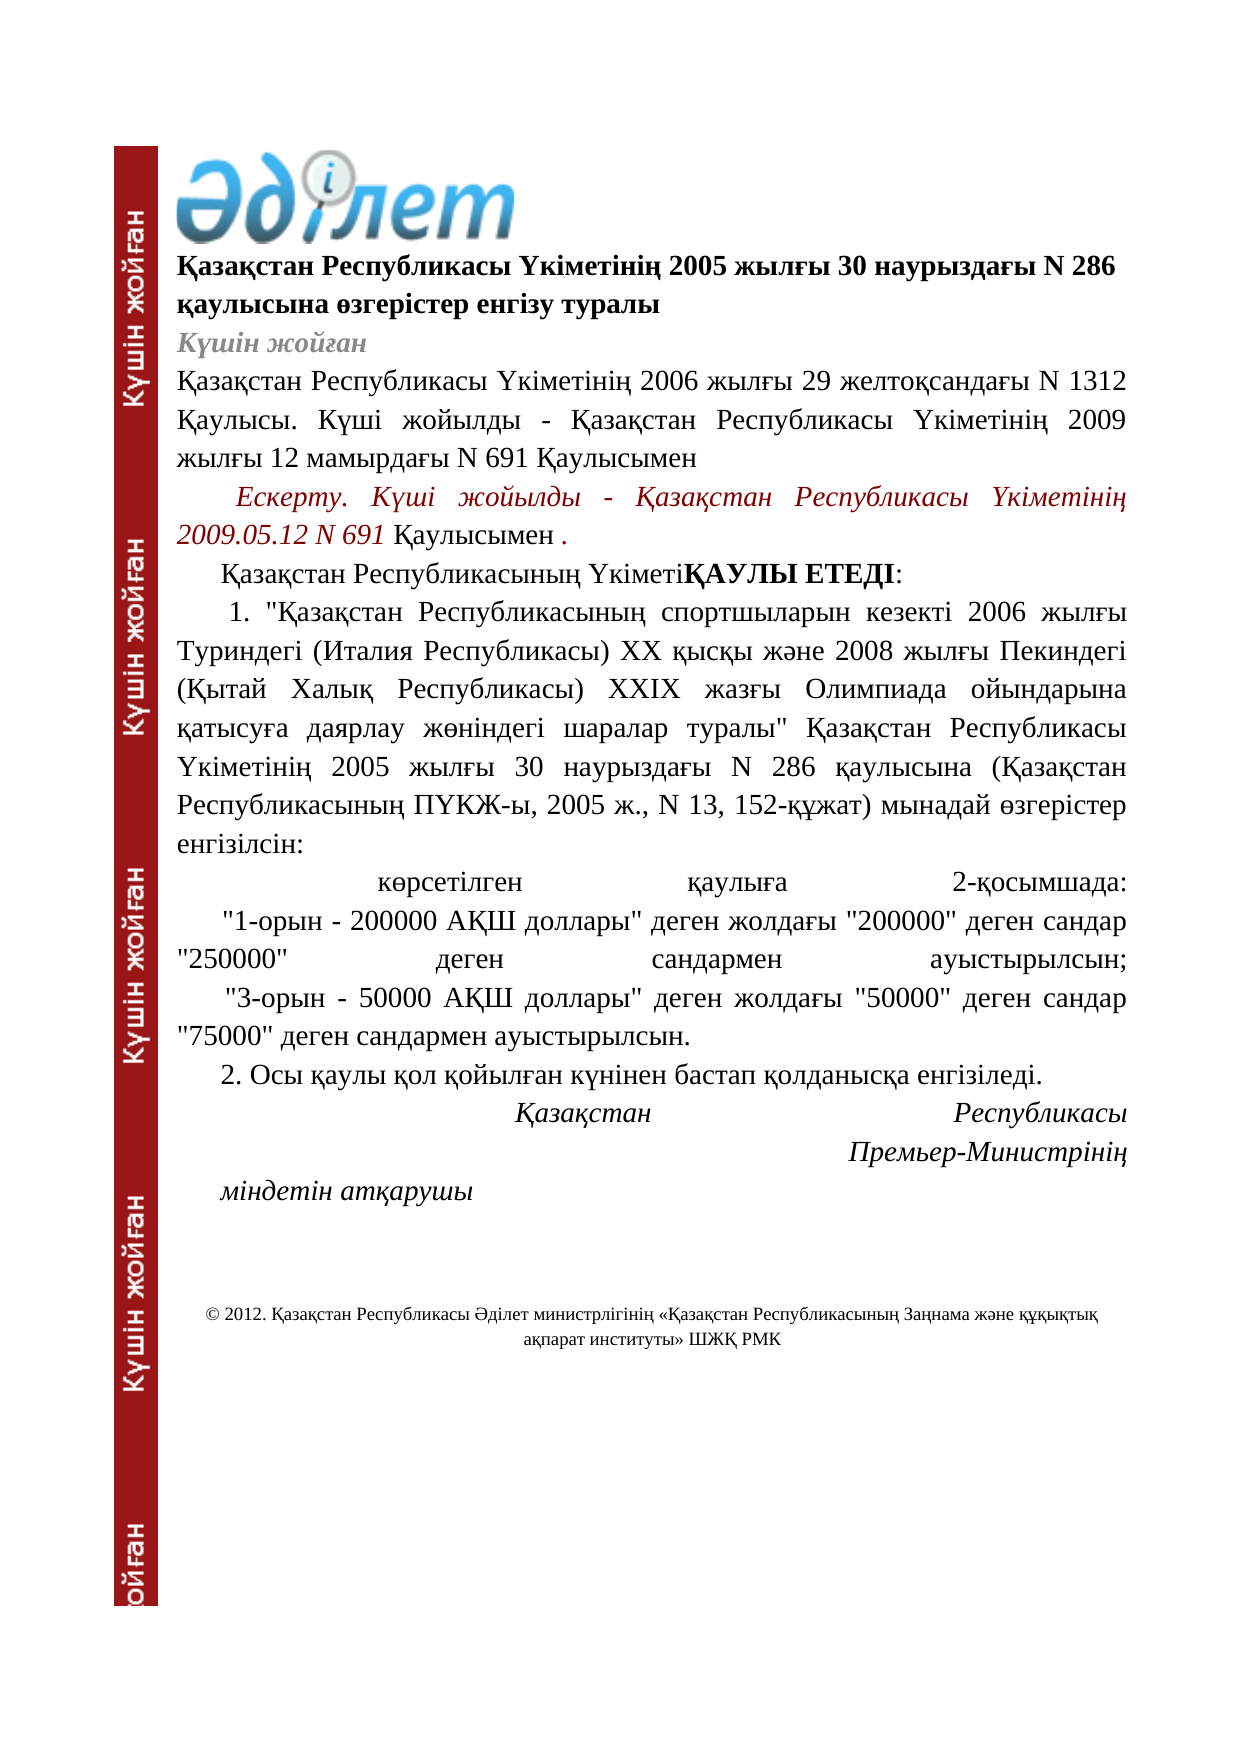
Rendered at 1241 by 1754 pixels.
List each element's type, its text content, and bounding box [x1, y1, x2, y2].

picture [114, 551, 158, 556]
picture [114, 1206, 158, 1303]
picture [114, 474, 158, 479]
text 1. "Қазақстан Республикасының спортшыларын кезектi 2006 жылғы Туриндегi (Италия Республикасы) XX қысқы және 2008 жылғы Пекиндегi (Қытай Халық Республикасы) XXIX жазғы Олимпиада ойындарына қатысуға даярлау жөнiндегi шаралар туралы" Қазақстан Республикасы Үкiметiнiң 2005 жылғы 30 наурыздағы N 286 қаулысына (Қазақстан Республикасының ПYКЖ-ы, 2005 ж., N 13, 152-құжат) мынадай өзгерiстер енгiзілсiн: көрсетілген қаулыға 2-қосымшада: "1-орын - 200000 АҚШ доллары" деген жолдағы "200000" деген сандар "250000" деген сандармен ауыстырылсын; "3-орын - 50000 АҚШ доллары" деген жолдағы "50000" деген сандар "75000" деген сандармен ауыстырылсын. [112, 594, 1128, 1052]
text Ескерту. Күші жойылды - Қазақстан Республикасы Үкіметінің 2009.05.12 N 691 Қаулысымен . [112, 479, 1128, 551]
text 2. Осы қаулы қол қойылған күнiнен бастап қолданысқа енгізiледi. [112, 1057, 1128, 1091]
picture [176, 150, 515, 244]
text Қазақстан Республикасы Үкiметiнiң 2005 жылғы 30 наурыздағы N 286 қаулысына өзгерiстер енгiзу туралы [112, 248, 1128, 320]
text Қазақстан Республикасының Үкiметi ҚАУЛЫ ЕТЕДI : [112, 556, 1128, 589]
text Қазақстан Республикасы Үкіметінің 2006 жылғы 29 желтоқсандағы N 1312 Қаулысы. Күші жойылды - Қазақстан Республикасы Үкіметінің 2009 жылғы 12 мамырдағы N 691 Қаулысымен [112, 363, 1128, 474]
text © 2012. Қазақстан Республикасы Әділет министрлігінің «Қазақстан Республикасының Заңнама және құқықтық ақпарат институты» ШЖҚ РМК [112, 1303, 1128, 1349]
picture [114, 589, 158, 594]
picture [114, 1052, 158, 1057]
text Қазақстан Peспубликасы Премьер-Министрінің мiндетiн атқарушы [112, 1096, 1128, 1206]
text Күшін жойған [112, 325, 1128, 358]
picture [114, 146, 158, 248]
picture [114, 320, 158, 325]
picture [114, 1091, 158, 1096]
picture [114, 1349, 158, 1606]
picture [114, 358, 158, 363]
